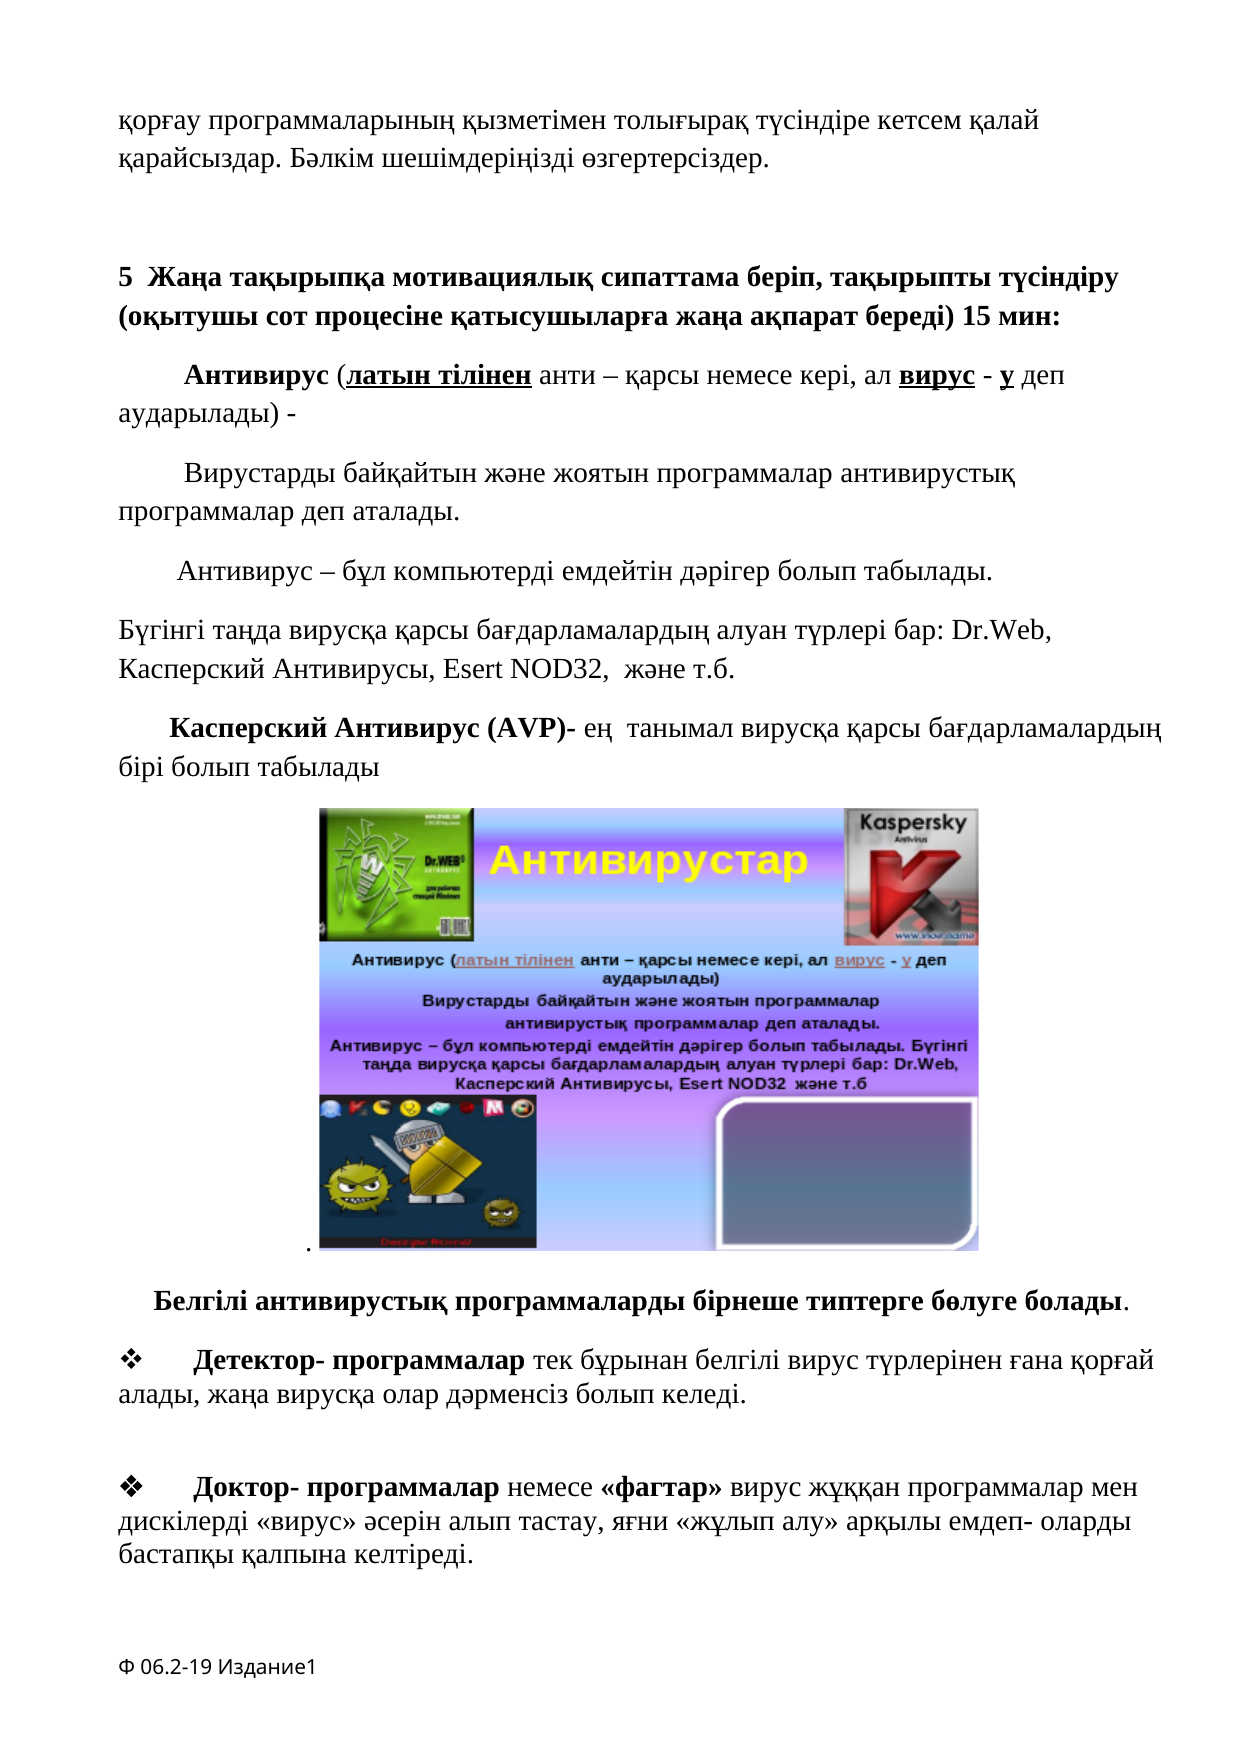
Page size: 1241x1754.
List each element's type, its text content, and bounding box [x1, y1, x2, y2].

text Касперский Антивирус (AVP)- ең танымал вирусқа қарсы бағдарламалардың бірі болып табылады [118, 710, 1165, 782]
text Антивирус – бұл компьютерді емдейтін дәрігер болып табылады. [118, 553, 1165, 586]
text 5 Жаңа тақырыпқа мотивациялық сипаттама беріп, тақырыпты түсіндіру (оқытушы сот процесіне қатысушыларға жаңа ақпарат береді) 15 мин: [118, 259, 1165, 331]
text . [118, 808, 1165, 1257]
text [118, 102, 1165, 174]
text Антивирус (латын тілінен анти – қарсы немесе кері, ал вирус - у деп аударылады) - [118, 357, 1165, 429]
text Бүгінгі таңда вирусқа қарсы бағдарламалардың алуан түрлері бар: Dr.Web, Касперский Антивирусы, Esert NOD32, және т.б. [118, 612, 1165, 684]
list Детектор- программалар тек бұрынан белгілі вирус түрлерінен ғана қорғай алады, жаңа вирусқа олар дәрменсіз болып келеді. [118, 1342, 1165, 1410]
text Вирустарды байқайтын және жоятын программалар антивирустық программалар деп аталады. [118, 455, 1165, 527]
list Доктор- программалар немесе «фагтар» вирус жұққан программалар мен дискілерді «вирус» әсерін алып тастау, яғни «жұлып алу» арқылы емдеп- оларды бастапқы қалпына келтіреді. [118, 1469, 1165, 1570]
text Белгілі антивирустық программаларды бірнеше типтерге бөлуге болады. [118, 1283, 1165, 1317]
